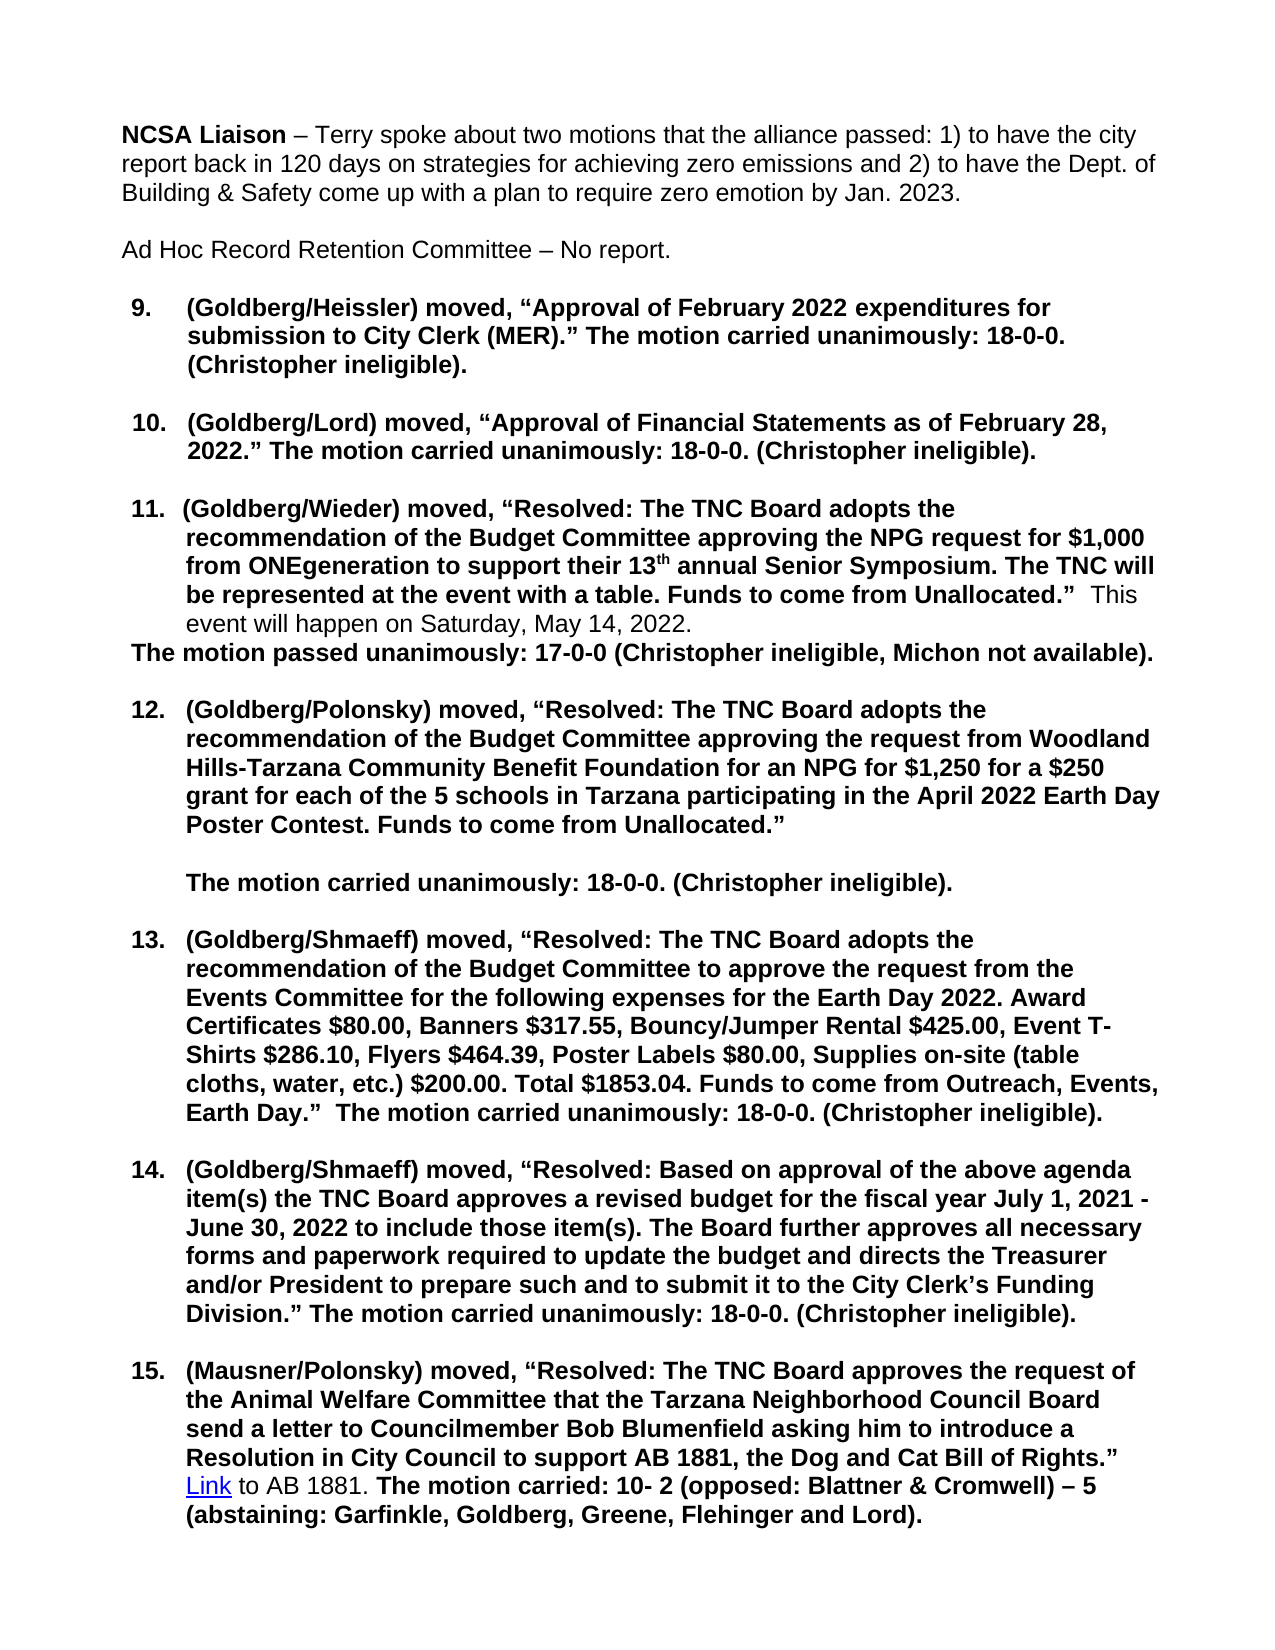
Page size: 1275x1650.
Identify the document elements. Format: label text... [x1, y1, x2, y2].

text The motion carried unanimously: 18-0-0. (Christopher ineligible). [131, 867, 1162, 896]
text NCSA Liaison – Terry spoke about two motions that the alliance passed: 1) to have the city report back in 120 days on strategies for achieving zero emissions and 2) to have the Dept. of Building & Safety come up with a plan to require zero emotion by Jan. 2023. [121, 120, 1162, 206]
text 10. (Goldberg/Lord) moved, “Approval of Financial Statements as of February 28, 2022.” The motion carried unanimously: 18-0-0. (Christopher ineligible). [125, 407, 1162, 465]
text 11. (Goldberg/Wieder) moved, “Resolved: The TNC Board adopts the recommendation of the Budget Committee approving the NPG request for $1,000 from ONEgeneration to support their 13th annual Senior Symposium. The TNC will be represented at the event with a table. Funds to come from Unallocated.” This event will happen on Saturday, May 14, 2022. [131, 494, 1162, 637]
text 12. (Goldberg/Polonsky) moved, “Resolved: The TNC Board adopts the recommendation of the Budget Committee approving the request from Woodland Hills-Tarzana Community Benefit Foundation for an NPG for $1,250 for a $250 grant for each of the 5 schools in Tarzana participating in the April 2022 Earth Day Poster Contest. Funds to come from Unallocated.” [131, 695, 1162, 839]
text 15. (Mausner/Polonsky) moved, “Resolved: The TNC Board approves the request of the Animal Welfare Committee that the Tarzana Neighborhood Council Board send a letter to Councilmember Bob Blumenfield asking him to introduce a Resolution in City Council to support AB 1881, the Dog and Cat Bill of Rights.” Link to AB 1881. The motion carried: 10- 2 (opposed: Blattner & Cromwell) – 5 (abstaining: Garfinkle, Goldberg, Greene, Flehinger and Lord). [131, 1356, 1162, 1529]
text 9. (Goldberg/Heissler) moved, “Approval of February 2022 expenditures for submission to City Clerk (MER).” The motion carried unanimously: 18-0-0. (Christopher ineligible). [131, 292, 1162, 379]
text 14. (Goldberg/Shmaeff) moved, “Resolved: Based on approval of the above agenda item(s) the TNC Board approves a revised budget for the fiscal year July 1, 2021 -June 30, 2022 to include those item(s). The Board further approves all necessary forms and paperwork required to update the budget and directs the Treasurer and/or President to prepare such and to submit it to the City Clerk’s Funding Division.” The motion carried unanimously: 18-0-0. (Christopher ineligible). [131, 1155, 1162, 1327]
text Ad Hoc Record Retention Committee – No report. [121, 235, 1162, 264]
text 13. (Goldberg/Shmaeff) moved, “Resolved: The TNC Board adopts the recommendation of the Budget Committee to approve the request from the Events Committee for the following expenses for the Earth Day 2022. Award Certificates $80.00, Banners $317.55, Bouncy/Jumper Rental $425.00, Event T-Shirts $286.10, Flyers $464.39, Poster Labels $80.00, Supplies on-site (table cloths, water, etc.) $200.00. Total $1853.04. Funds to come from Outreach, Events, Earth Day.” The motion carried unanimously: 18-0-0. (Christopher ineligible). [131, 925, 1162, 1126]
text The motion passed unanimously: 17-0-0 (Christopher ineligible, Michon not available). [131, 637, 1162, 666]
